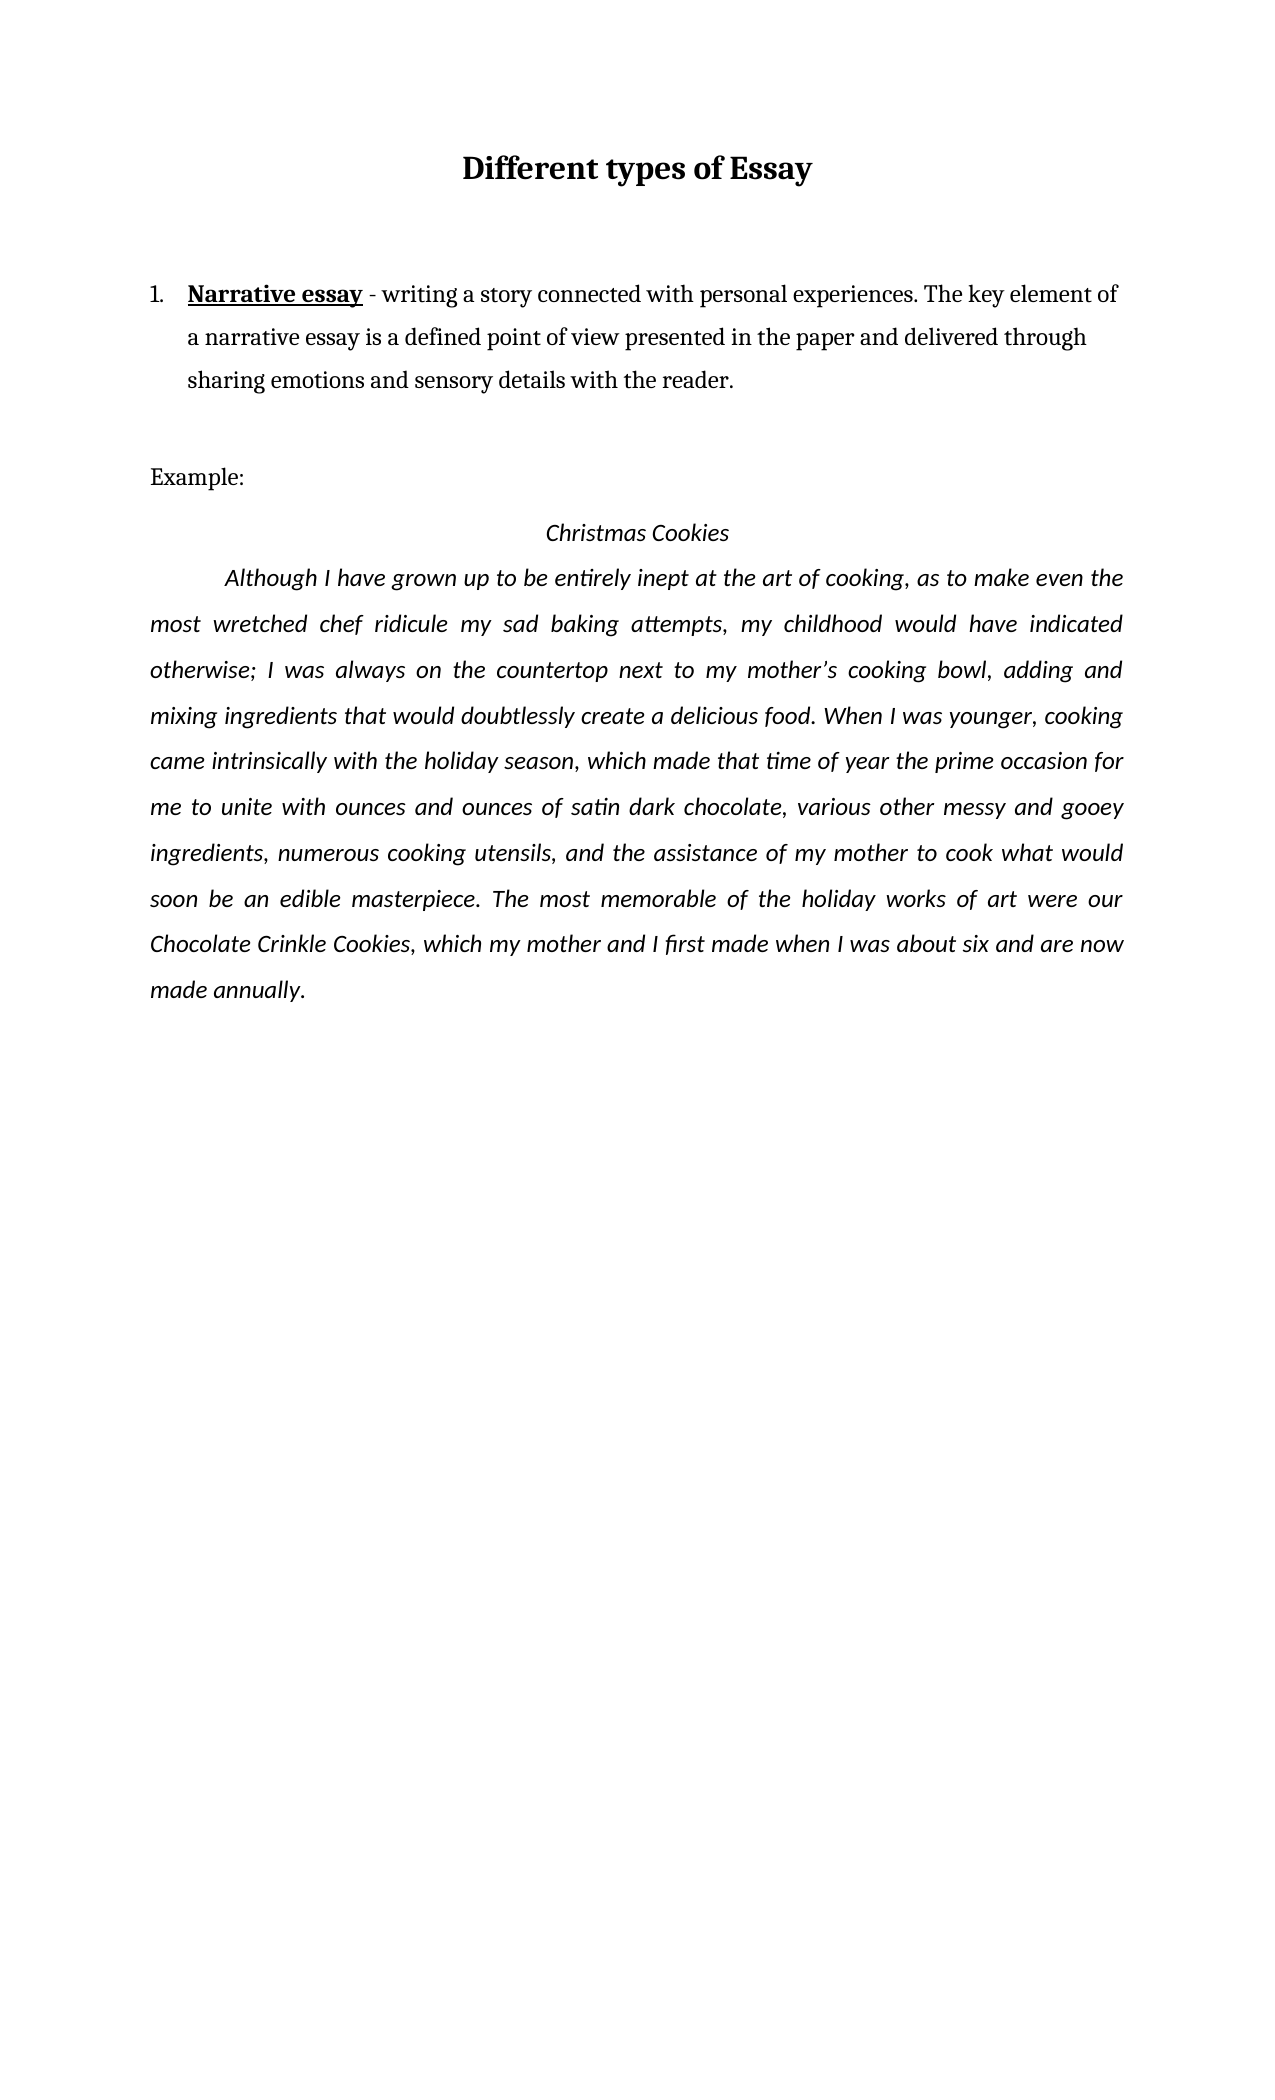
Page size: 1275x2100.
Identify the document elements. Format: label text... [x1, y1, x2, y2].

text Christmas Cookies [150, 517, 1125, 547]
text Although I have grown up to be entirely inept at the art of cooking, as to make even the most wretched chef ridicule my sad baking attempts, my childhood would have indicated otherwise; I was always on the countertop next to my mother’s cooking bowl, adding and mixing ingredients that would doubtlessly create a delicious food. When I was younger, cooking came intrinsically with the holiday season, which made that time of year the prime occasion for me to unite with ounces and ounces of satin dark chocolate, various other messy and gooey ingredients, numerous cooking utensils, and the assistance of my mother to cook what would soon be an edible masterpiece. The most memorable of the holiday works of art were our Chocolate Crinkle Cookies, which my mother and I first made when I was about six and are now made annually. [150, 563, 1125, 1005]
list Narrative essay - writing a story connected with personal experiences. The key element of a narrative essay is a defined point of view presented in the paper and delivered through sharing emotions and sensory details with the reader. [150, 280, 1125, 395]
text Different types of Essay [150, 150, 1125, 188]
text Example: [150, 463, 1125, 492]
